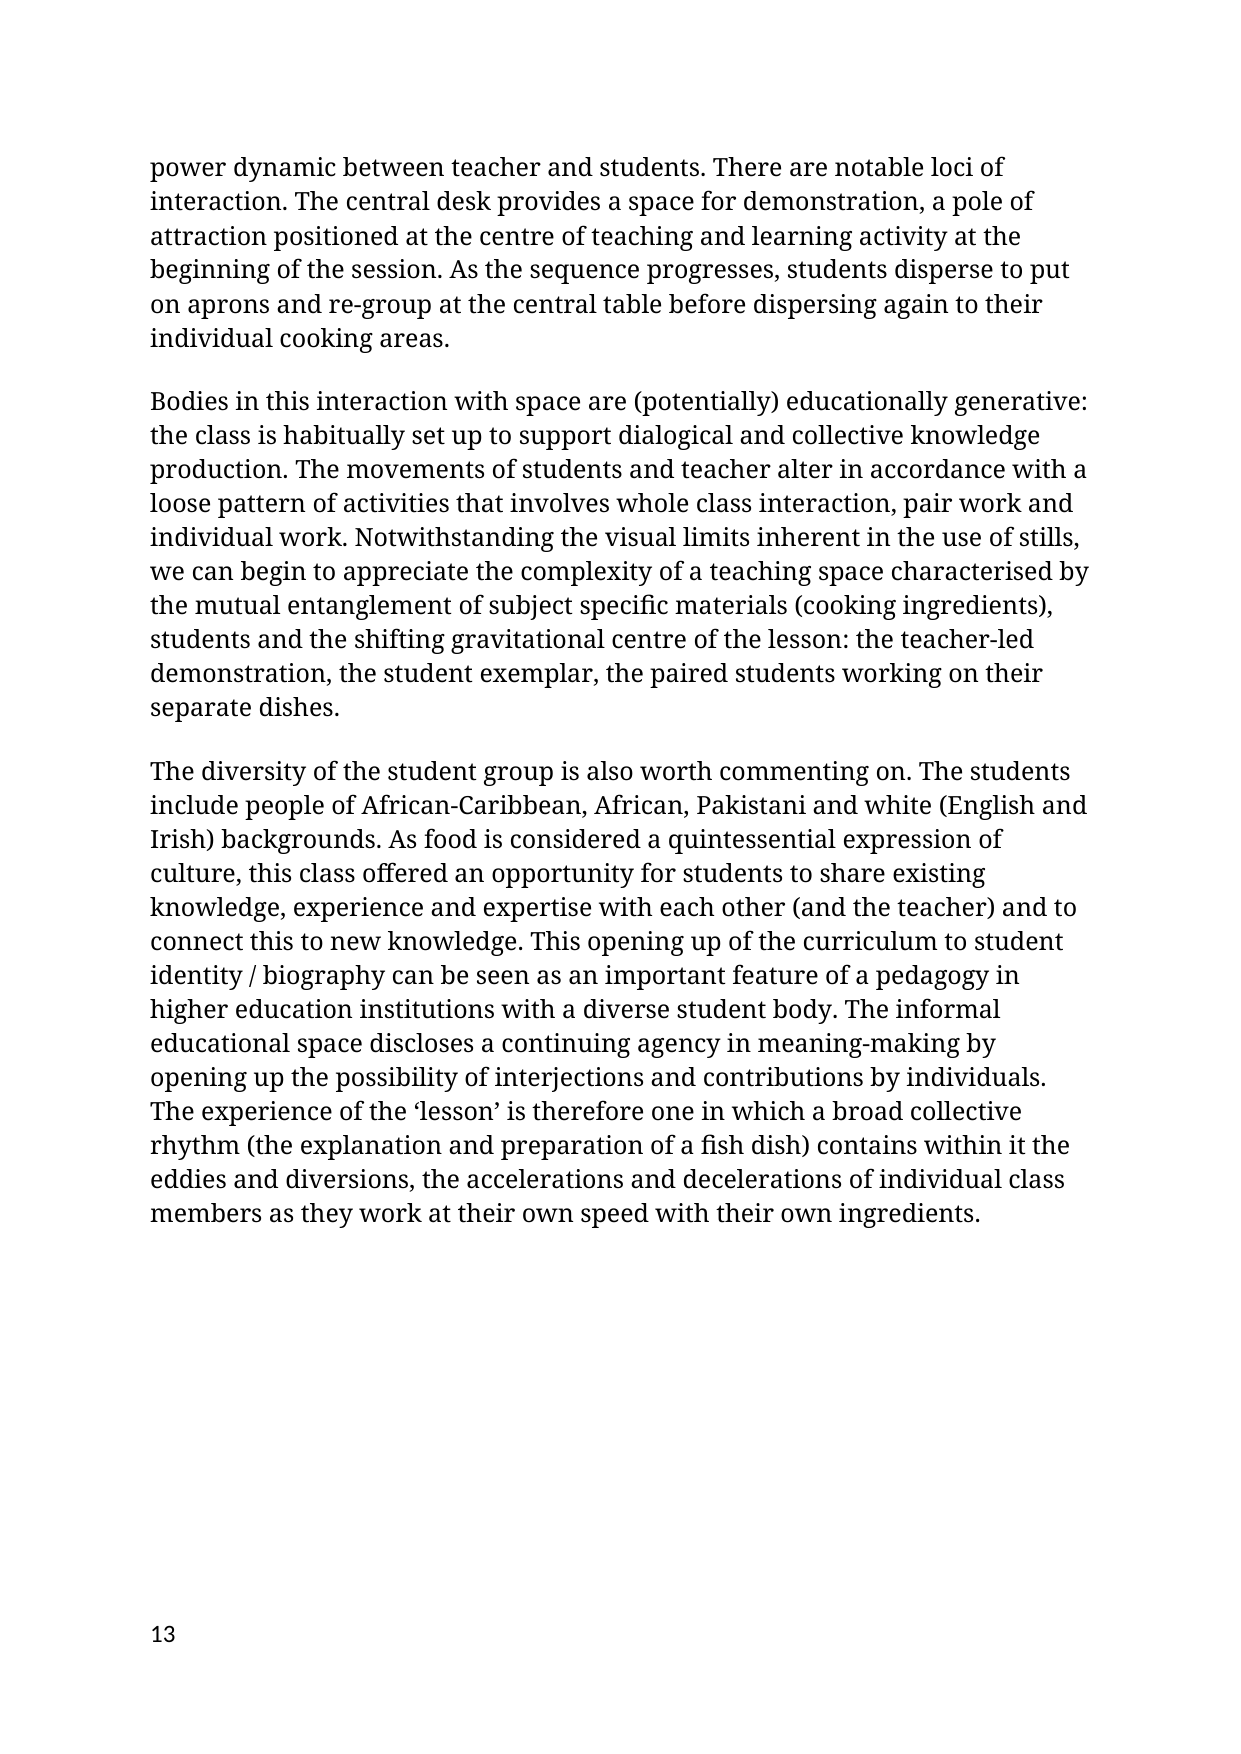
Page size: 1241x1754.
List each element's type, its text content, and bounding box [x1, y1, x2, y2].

text Bodies in this interaction with space are (potentially) educationally generative: the class is habitually set up to support dialogical and collective knowledge production. The movements of students and teacher alter in accordance with a loose pattern of activities that involves whole class interaction, pair work and individual work. Notwithstanding the visual limits inherent in the use of stills, we can begin to appreciate the complexity of a teaching space characterised by the mutual entanglement of subject specific materials (cooking ingredients), students and the shifting gravitational centre of the lesson: the teacher-led demonstration, the student exemplar, the paired students working on their separate dishes. [150, 383, 1090, 724]
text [150, 150, 1090, 354]
text The diversity of the student group is also worth commenting on. The students include people of African-Caribbean, African, Pakistani and white (English and Irish) backgrounds. As food is considered a quintessential expression of culture, this class offered an opportunity for students to share existing knowledge, experience and expertise with each other (and the teacher) and to connect this to new knowledge. This opening up of the curriculum to student identity / biography can be seen as an important feature of a pedagogy in higher education institutions with a diverse student body. The informal educational space discloses a continuing agency in meaning-making by opening up the possibility of interjections and contributions by individuals. The experience of the ‘lesson’ is therefore one in which a broad collective rhythm (the explanation and preparation of a fish dish) contains within it the eddies and diversions, the accelerations and decelerations of individual class members as they work at their own speed with their own ingredients. [150, 753, 1090, 1230]
